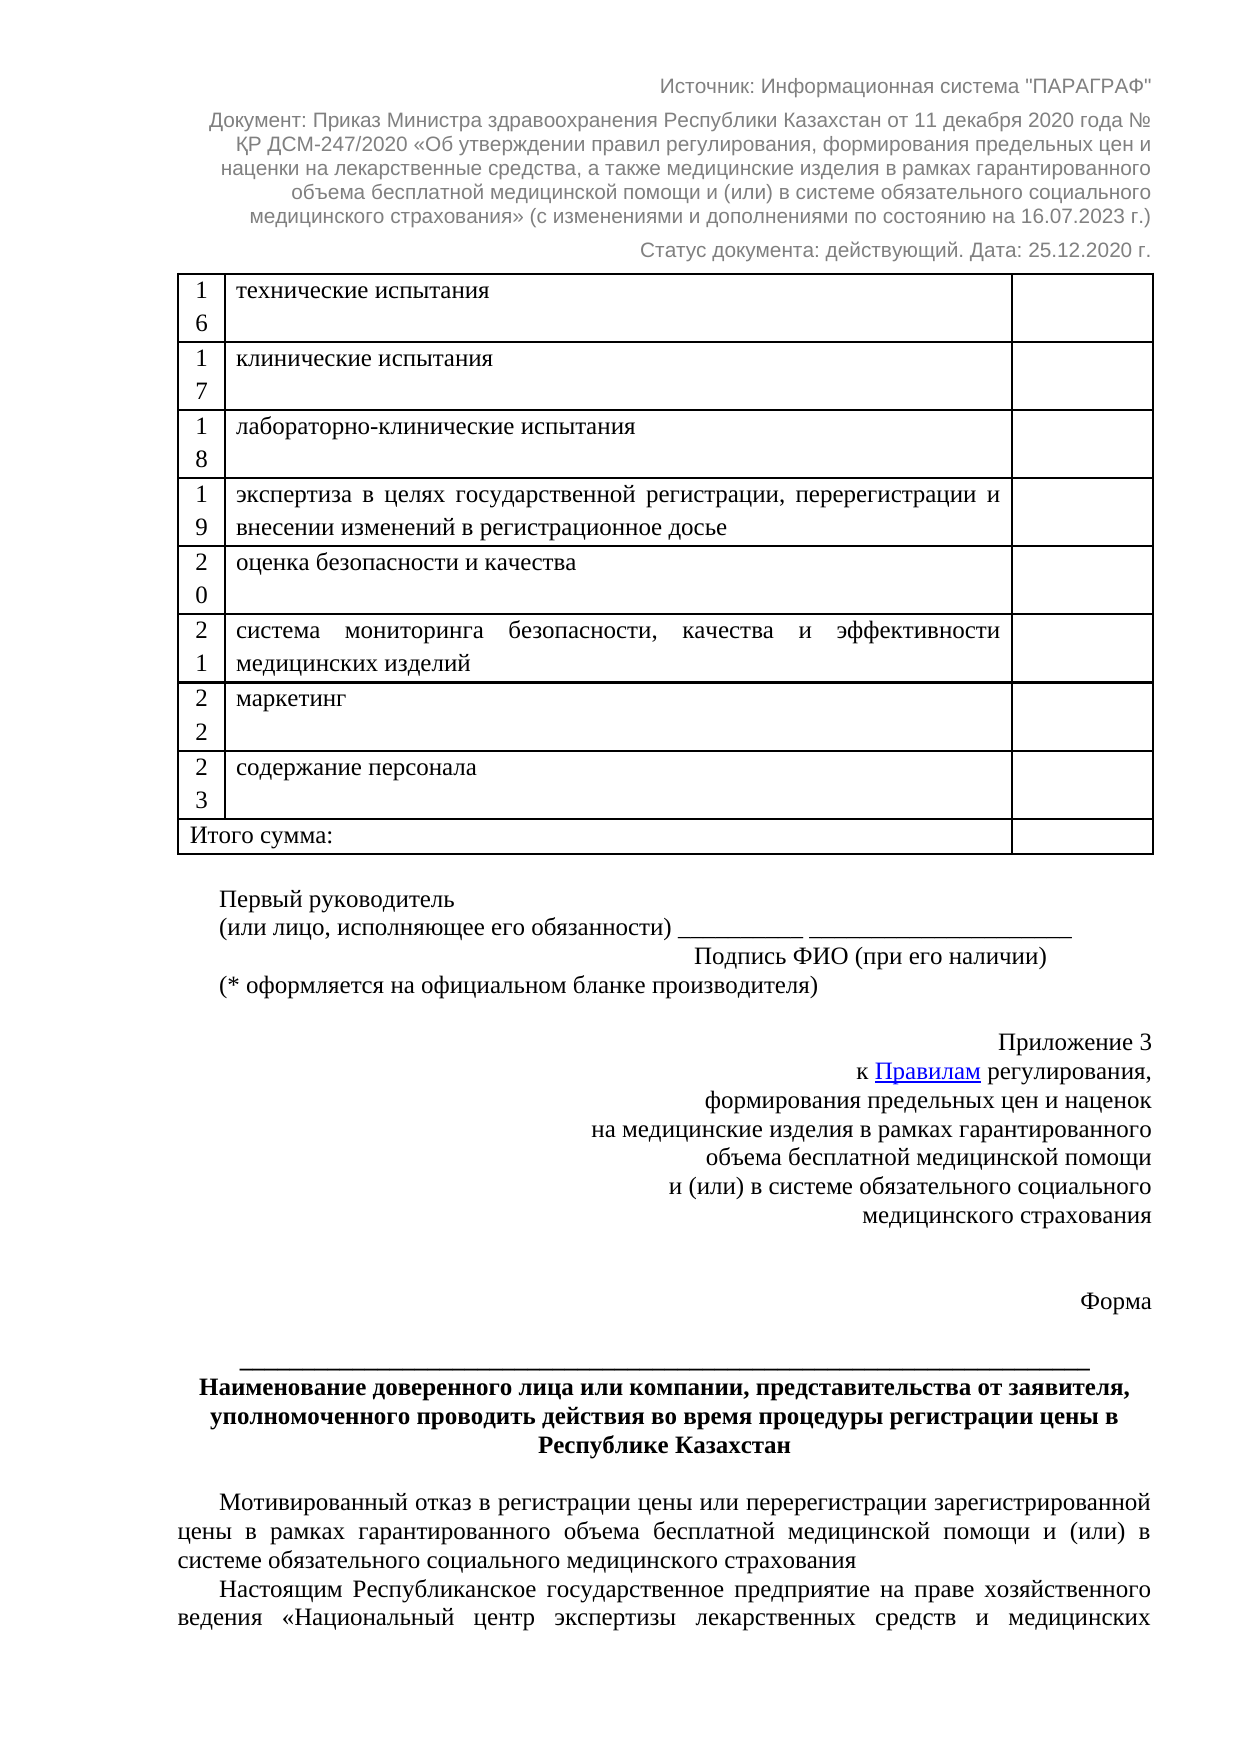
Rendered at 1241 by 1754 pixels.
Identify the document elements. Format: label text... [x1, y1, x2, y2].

text (или лицо, исполняющее его обязанности) __________ _____________________ [177, 912, 1152, 941]
table_cell лабораторно-клинические испытания [226, 411, 1011, 477]
text на медицинские изделия в рамках гарантированного [177, 1114, 1152, 1142]
table_cell оценка безопасности и качества [226, 547, 1011, 613]
text Первый руководитель [177, 884, 1152, 912]
text формирования предельных цен и наценок [177, 1085, 1152, 1114]
text Мотивированный отказ в регистрации цены или перерегистрации зарегистрированной цены в рамках гарантированного объема бесплатной медицинской помощи и (или) в системе обязательного социального медицинского страхования [177, 1487, 1152, 1574]
table_cell 22 [179, 684, 224, 749]
table_cell [1013, 479, 1152, 545]
text объема бесплатной медицинской помощи [177, 1142, 1152, 1171]
table_cell экспертиза в целях государственной регистрации, перерегистрации и внесении изменений в регистрационное досье [226, 479, 1011, 545]
table_cell Итого сумма: [179, 820, 1011, 853]
table_cell [1013, 343, 1152, 409]
text (* оформляется на официальном бланке производителя) [177, 970, 1152, 999]
table_cell 23 [179, 752, 224, 818]
table_cell 20 [179, 547, 224, 613]
table_cell маркетинг [226, 684, 1011, 749]
table_cell [1013, 275, 1152, 341]
table_cell содержание персонала [226, 752, 1011, 818]
text Форма [177, 1286, 1152, 1315]
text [177, 1574, 1152, 1631]
table_cell технические испытания [226, 275, 1011, 341]
table_cell [1013, 411, 1152, 477]
table_cell клинические испытания [226, 343, 1011, 409]
table_cell [1013, 684, 1152, 749]
text ____________________________________________________________________ Наименование доверенного лица или компании, представительства от заявителя, уполномоченного проводить действия во время процедуры регистрации цены в Республике Казахстан [177, 1344, 1152, 1459]
text медицинского страхования [177, 1200, 1152, 1229]
table_cell 18 [179, 411, 224, 477]
text и (или) в системе обязательного социального [177, 1171, 1152, 1200]
text Подпись ФИО (при его наличии) [177, 941, 1152, 970]
table_cell [1013, 752, 1152, 818]
table_cell система мониторинга безопасности, качества и эффективности медицинских изделий [226, 615, 1011, 681]
table_cell [1013, 547, 1152, 613]
table_cell 19 [179, 479, 224, 545]
table_cell 17 [179, 343, 224, 409]
table_cell 16 [179, 275, 224, 341]
table_cell 21 [179, 615, 224, 681]
table_cell [1013, 820, 1152, 853]
text Приложение 3 [177, 1027, 1152, 1056]
text к Правилам регулирования, [177, 1056, 1152, 1085]
table_cell [1013, 615, 1152, 681]
